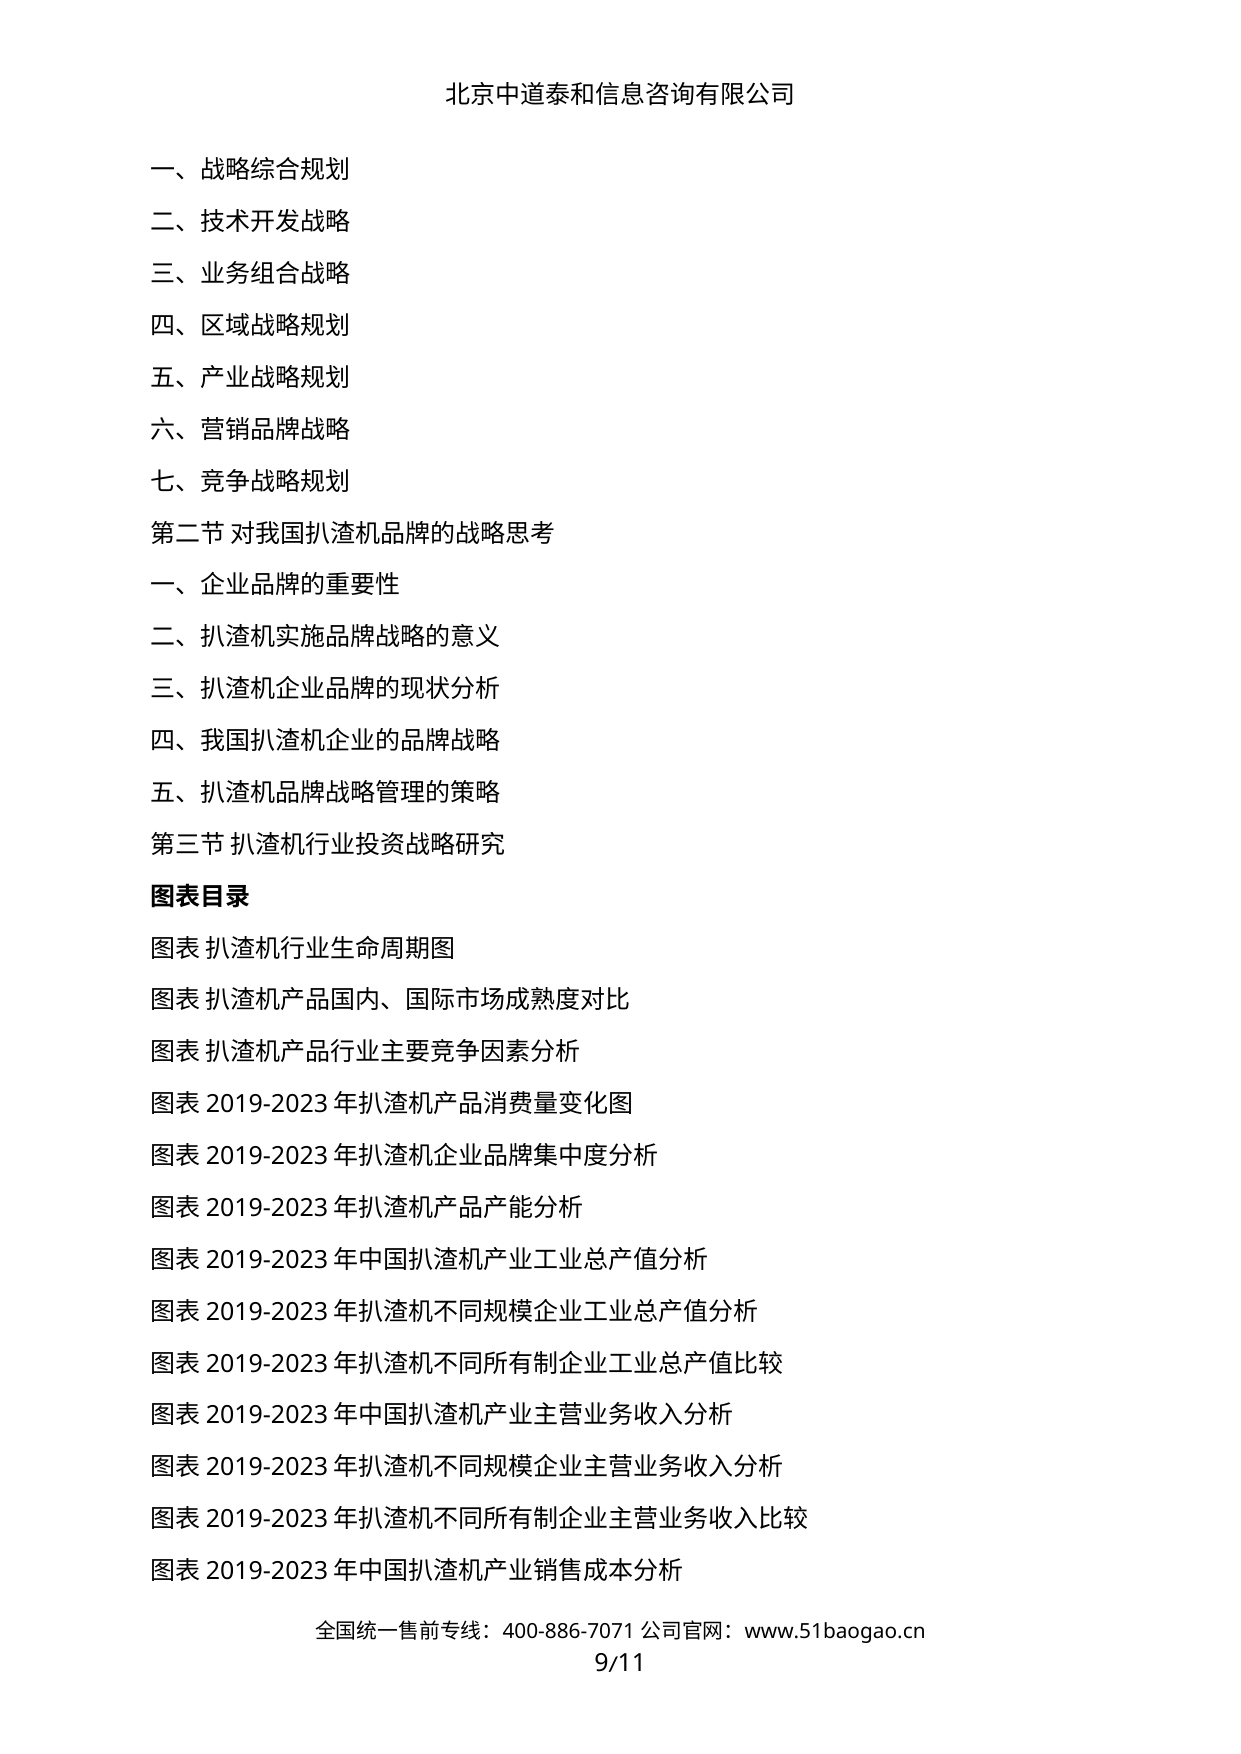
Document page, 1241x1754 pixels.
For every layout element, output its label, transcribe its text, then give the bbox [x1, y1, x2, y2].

text 四、我国扒渣机企业的品牌战略 [150, 721, 1090, 757]
text 图表 2019-2023年扒渣机不同所有制企业工业总产值比较 [150, 1343, 1090, 1379]
text 图表 2019-2023年中国扒渣机产业主营业务收入分析 [150, 1395, 1090, 1431]
text 六、营销品牌战略 [150, 409, 1090, 446]
text 一、企业品牌的重要性 [150, 565, 1090, 601]
text 第三节 扒渣机行业投资战略研究 [150, 824, 1090, 861]
text 图表 2019-2023年扒渣机不同规模企业工业总产值分析 [150, 1291, 1090, 1327]
text 五、产业战略规划 [150, 357, 1090, 394]
text 七、竞争战略规划 [150, 461, 1090, 497]
text 图表 扒渣机产品行业主要竞争因素分析 [150, 1032, 1090, 1068]
text 五、扒渣机品牌战略管理的策略 [150, 772, 1090, 809]
text 图表 2019-2023年扒渣机产品产能分析 [150, 1187, 1090, 1224]
text 二、技术开发战略 [150, 202, 1090, 238]
text 图表 扒渣机行业生命周期图 [150, 928, 1090, 964]
text 图表 2019-2023年扒渣机企业品牌集中度分析 [150, 1136, 1090, 1172]
text 图表 2019-2023年扒渣机产品消费量变化图 [150, 1084, 1090, 1120]
text 第二节 对我国扒渣机品牌的战略思考 [150, 513, 1090, 549]
text 二、扒渣机实施品牌战略的意义 [150, 617, 1090, 653]
text 图表 2019-2023年中国扒渣机产业销售成本分析 [150, 1551, 1090, 1587]
text 图表 2019-2023年扒渣机不同规模企业主营业务收入分析 [150, 1447, 1090, 1483]
text 四、区域战略规划 [150, 306, 1090, 342]
text 一、战略综合规划 [150, 150, 1090, 186]
text 图表 扒渣机产品国内、国际市场成熟度对比 [150, 980, 1090, 1016]
text 图表目录 [150, 876, 1090, 912]
text 三、业务组合战略 [150, 254, 1090, 290]
text 图表 2019-2023年扒渣机不同所有制企业主营业务收入比较 [150, 1499, 1090, 1535]
text 图表 2019-2023年中国扒渣机产业工业总产值分析 [150, 1239, 1090, 1276]
text 三、扒渣机企业品牌的现状分析 [150, 669, 1090, 705]
